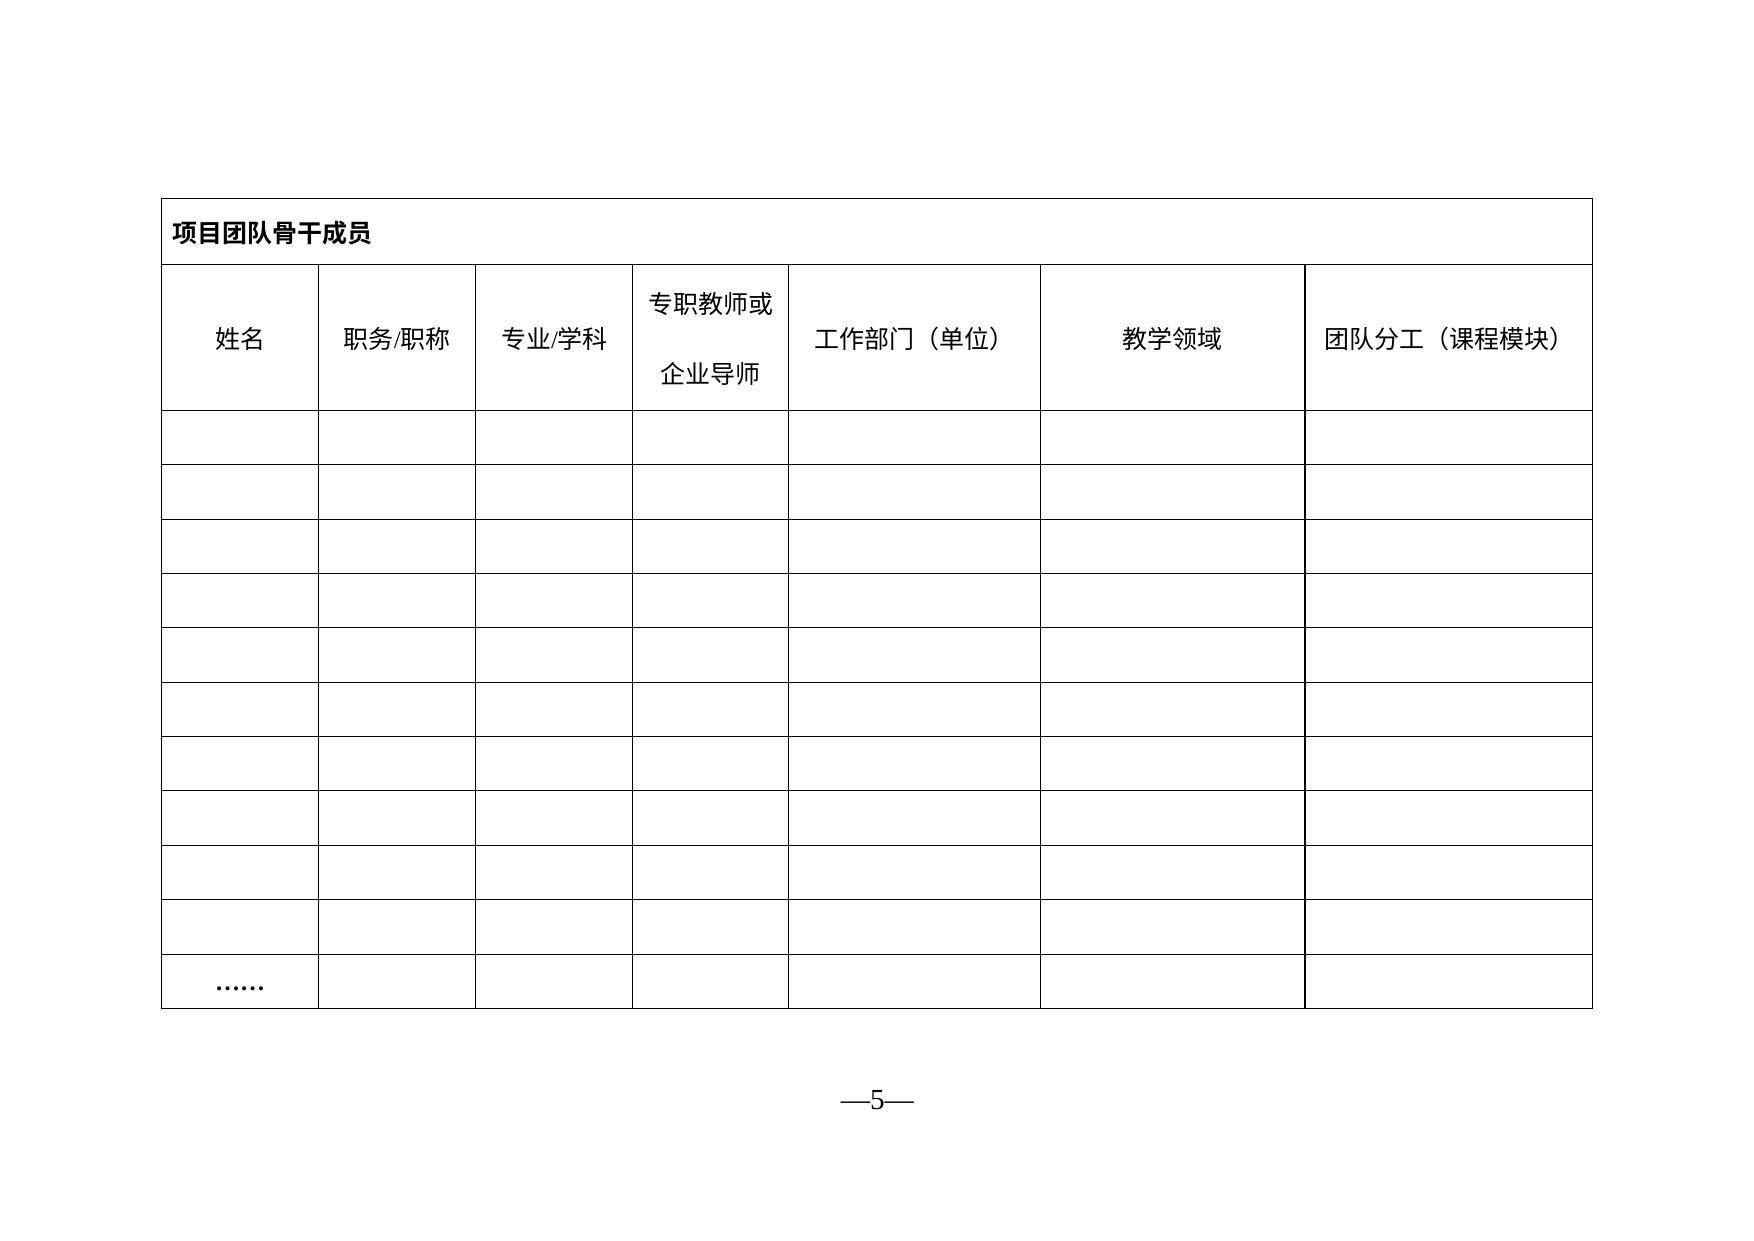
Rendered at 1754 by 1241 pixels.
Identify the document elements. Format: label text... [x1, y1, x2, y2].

table_cell [476, 465, 632, 518]
table_cell [633, 737, 788, 790]
table_cell [319, 900, 475, 953]
table_cell [476, 411, 632, 464]
table_cell [1041, 846, 1304, 899]
table_cell [1306, 465, 1592, 518]
table_cell [1041, 737, 1304, 790]
table_cell [789, 955, 1040, 1008]
table_cell [476, 737, 632, 790]
table_cell [789, 683, 1040, 736]
table_cell [476, 846, 632, 899]
table_cell [789, 628, 1040, 682]
table_cell [1306, 628, 1592, 682]
table_cell [319, 411, 475, 464]
table_cell [633, 520, 788, 573]
table_cell [1041, 900, 1304, 953]
table_cell [789, 411, 1040, 464]
table_cell [162, 900, 318, 953]
table_cell [476, 791, 632, 845]
table_cell [476, 955, 632, 1008]
table_cell [789, 900, 1040, 953]
table_cell [1041, 520, 1304, 573]
table_cell [1041, 465, 1304, 518]
table_cell [476, 574, 632, 627]
table_cell 教学领域 [1041, 265, 1304, 410]
table_cell [789, 520, 1040, 573]
table_cell [162, 846, 318, 899]
table_cell [1306, 411, 1592, 464]
table_cell [1306, 900, 1592, 953]
table_cell [1041, 628, 1304, 682]
table_cell [1306, 955, 1592, 1008]
table_cell [633, 411, 788, 464]
table_cell [476, 900, 632, 953]
table_cell [476, 683, 632, 736]
table_cell [162, 574, 318, 627]
table_cell 专职教师或 企业导师 [633, 265, 788, 410]
table_cell [1041, 955, 1304, 1008]
table_cell [1041, 791, 1304, 845]
table_cell [319, 846, 475, 899]
table_cell [1306, 574, 1592, 627]
table_cell [162, 791, 318, 845]
table_cell [319, 683, 475, 736]
table_cell 团队分工（课程模块） [1306, 265, 1592, 410]
table_cell 专业/学科 [476, 265, 632, 410]
table_cell [633, 900, 788, 953]
table_cell [633, 574, 788, 627]
table_cell [476, 520, 632, 573]
table_header 项目团队骨干成员 [162, 199, 1592, 264]
table_cell [1306, 520, 1592, 573]
table_cell [1306, 737, 1592, 790]
table_cell [319, 791, 475, 845]
table_cell [633, 955, 788, 1008]
table_cell [319, 520, 475, 573]
table_cell [319, 628, 475, 682]
table_cell [1306, 846, 1592, 899]
table_cell [633, 465, 788, 518]
table_cell [476, 628, 632, 682]
table_cell [1306, 683, 1592, 736]
table_cell [1041, 683, 1304, 736]
table_cell [633, 791, 788, 845]
table_cell [633, 846, 788, 899]
table_cell …… [162, 955, 318, 1008]
table_cell [162, 683, 318, 736]
table_cell 职务/职称 [319, 265, 475, 410]
table_cell [162, 520, 318, 573]
table_cell 工作部门（单位） [789, 265, 1040, 410]
table_cell [789, 465, 1040, 518]
table_cell [1041, 411, 1304, 464]
table_cell [162, 628, 318, 682]
table_cell [633, 628, 788, 682]
table_cell [162, 465, 318, 518]
table_cell [319, 465, 475, 518]
table_cell [319, 737, 475, 790]
table_cell [162, 411, 318, 464]
table_cell [1306, 791, 1592, 845]
table_cell [319, 955, 475, 1008]
table_cell [789, 737, 1040, 790]
table_cell [1041, 574, 1304, 627]
table_cell 姓名 [162, 265, 318, 410]
table_cell [789, 574, 1040, 627]
table_cell [789, 846, 1040, 899]
table_cell [319, 574, 475, 627]
table_cell [789, 791, 1040, 845]
table_cell [162, 737, 318, 790]
table_cell [633, 683, 788, 736]
